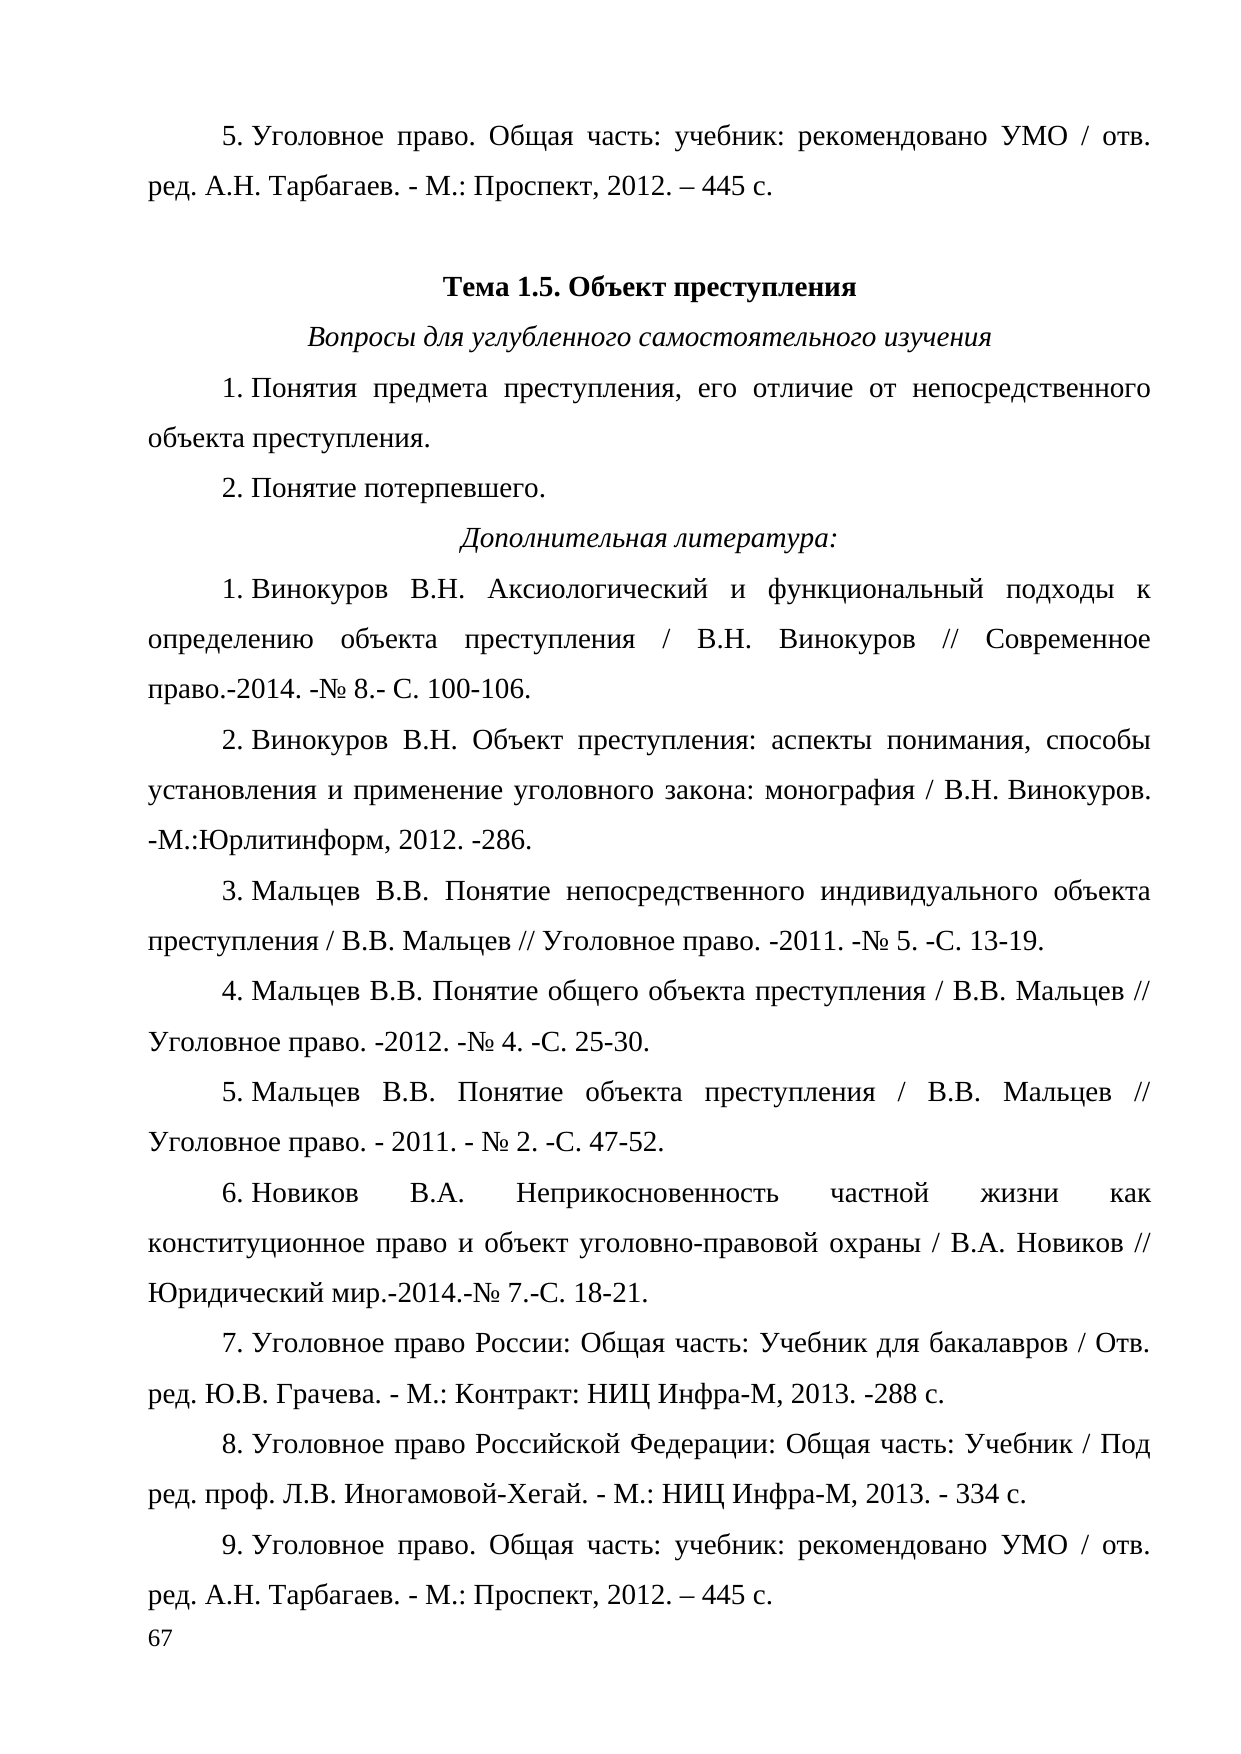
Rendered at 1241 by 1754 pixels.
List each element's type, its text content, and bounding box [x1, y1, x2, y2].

list Уголовное право Российской Федерации: Общая часть: Учебник / Под ред. проф. Л.В. Иногамовой-Хегай. - М.: НИЦ Инфра-М, 2013. - 334 с. [148, 1426, 1152, 1510]
list Уголовное право. Общая часть: учебник: рекомендовано УМО / отв. ред. А.Н. Тарбагаев. - М.: Проспект, 2012. – 445 с. [148, 118, 1152, 202]
list Мальцев В.В. Понятие объекта преступления / В.В. Мальцев // Уголовное право. - 2011. - № 2. -С. 47-52. [148, 1074, 1152, 1158]
list Винокуров В.Н. Объект преступления: аспекты понимания, способы установления и применение уголовного закона: монография / В.Н. Винокуров. -М.:Юрлитинформ, 2012. -286. [148, 722, 1152, 856]
text 1. Понятия предмета преступления, его отличие от непосредственного объекта преступления. [148, 370, 1152, 453]
text Дополнительная литература: [148, 521, 1152, 554]
text Тема 1.5. Объект преступления [148, 269, 1152, 303]
list Мальцев В.В. Понятие непосредственного индивидуального объекта преступления / В.В. Мальцев // Уголовное право. -2011. -№ 5. -С. 13-19. [148, 873, 1152, 957]
list Уголовное право. Общая часть: учебник: рекомендовано УМО / отв. ред. А.Н. Тарбагаев. - М.: Проспект, 2012. – 445 с. [148, 1527, 1152, 1611]
text Вопросы для углубленного самостоятельного изучения [148, 319, 1152, 353]
text 2. Понятие потерпевшего. [148, 470, 1152, 504]
list Новиков В.А. Неприкосновенность частной жизни как конституционное право и объект уголовно-правовой охраны / В.А. Новиков // Юридический мир.-2014.-№ 7.-С. 18-21. [148, 1175, 1152, 1309]
list Винокуров В.Н. Аксиологический и функциональный подходы к определению объекта преступления / В.Н. Винокуров // Современное право.-2014. -№ 8.- С. 100-106. [148, 571, 1152, 705]
list Уголовное право России: Общая часть: Учебник для бакалавров / Отв. ред. Ю.В. Грачева. - М.: Контракт: НИЦ Инфра-М, 2013. -288 с. [148, 1326, 1152, 1409]
list Мальцев В.В. Понятие общего объекта преступления / В.В. Мальцев // Уголовное право. -2012. -№ 4. -С. 25-30. [148, 973, 1152, 1057]
